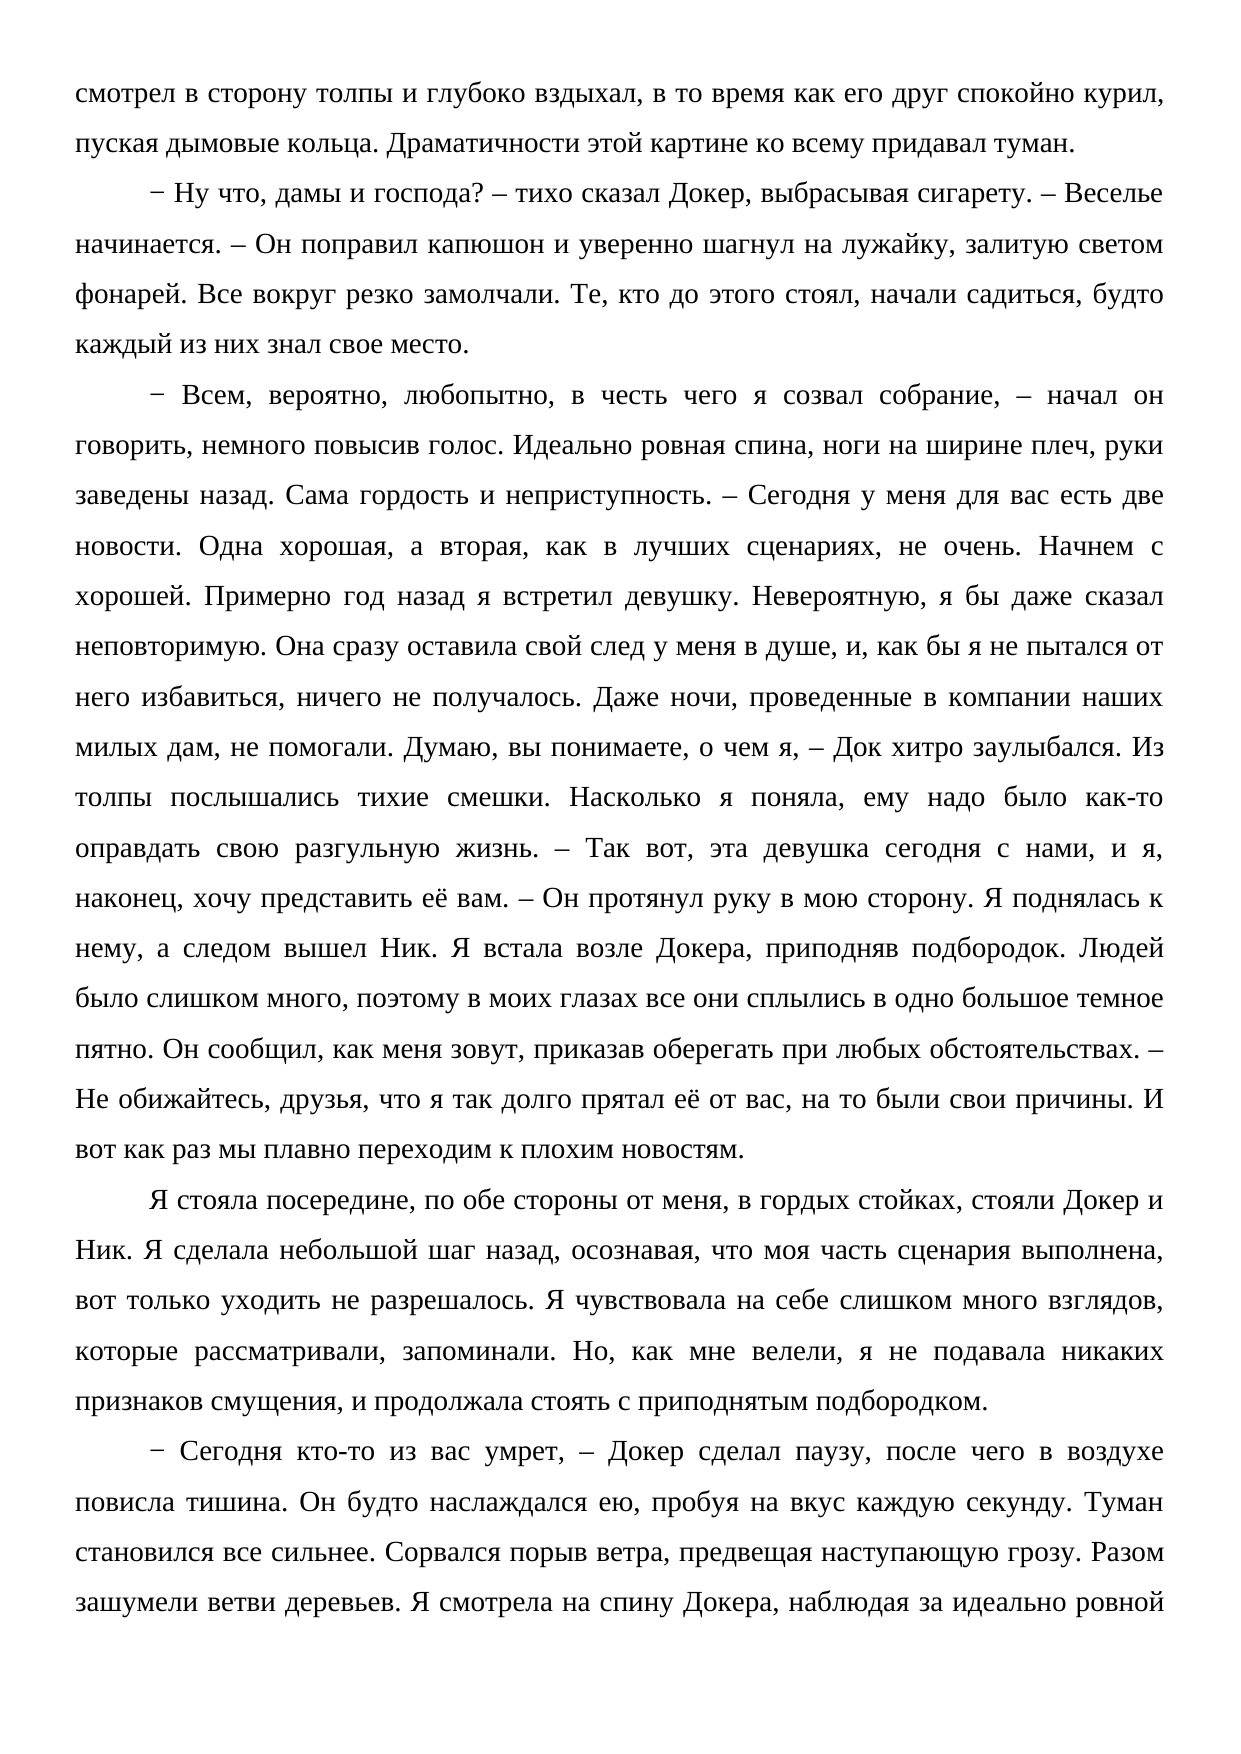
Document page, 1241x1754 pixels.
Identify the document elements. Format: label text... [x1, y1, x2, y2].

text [75, 75, 1165, 159]
text Я стояла посередине, по обе стороны от меня, в гордых стойках, стояли Докер и Ник. Я сделала небольшой шаг назад, осознавая, что моя часть сценария выполнена, вот только уходить не разрешалось. Я чувствовала на себе слишком много взглядов, которые рассматривали, запоминали. Но, как мне велели, я не подавала никаких признаков смущения, и продолжала стоять с приподнятым подбородком. [75, 1182, 1165, 1417]
text − Ну что, дамы и господа? – тихо сказал Докер, выбрасывая сигарету. – Веселье начинается. – Он поправил капюшон и уверенно шагнул на лужайку, залитую светом фонарей. Все вокруг резко замолчали. Те, кто до этого стоял, начали садиться, будто каждый из них знал свое место. [75, 176, 1165, 360]
text − Всем, вероятно, любопытно, в честь чего я созвал собрание, – начал он говорить, немного повысив голос. Идеально ровная спина, ноги на ширине плеч, руки заведены назад. Сама гордость и неприступность. – Сегодня у меня для вас есть две новости. Одна хорошая, а вторая, как в лучших сценариях, не очень. Начнем с хорошей. Примерно год назад я встретил девушку. Невероятную, я бы даже сказал неповторимую. Она сразу оставила свой след у меня в душе, и, как бы я не пытался от него избавиться, ничего не получалось. Даже ночи, проведенные в компании наших милых дам, не помогали. Думаю, вы понимаете, о чем я, – Док хитро заулыбался. Из толпы послышались тихие смешки. Насколько я поняла, ему надо было как-то оправдать свою разгульную жизнь. – Так вот, эта девушка сегодня с нами, и я, наконец, хочу представить её вам. – Он протянул руку в мою сторону. Я поднялась к нему, а следом вышел Ник. Я встала возле Докера, приподняв подбородок. Людей было слишком много, поэтому в моих глазах все они сплылись в одно большое темное пятно. Он сообщил, как меня зовут, приказав оберегать при любых обстоятельствах. – Не обижайтесь, друзья, что я так долго прятал её от вас, на то были свои причины. И вот как раз мы плавно переходим к плохим новостям. [75, 377, 1165, 1165]
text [75, 1433, 1165, 1618]
